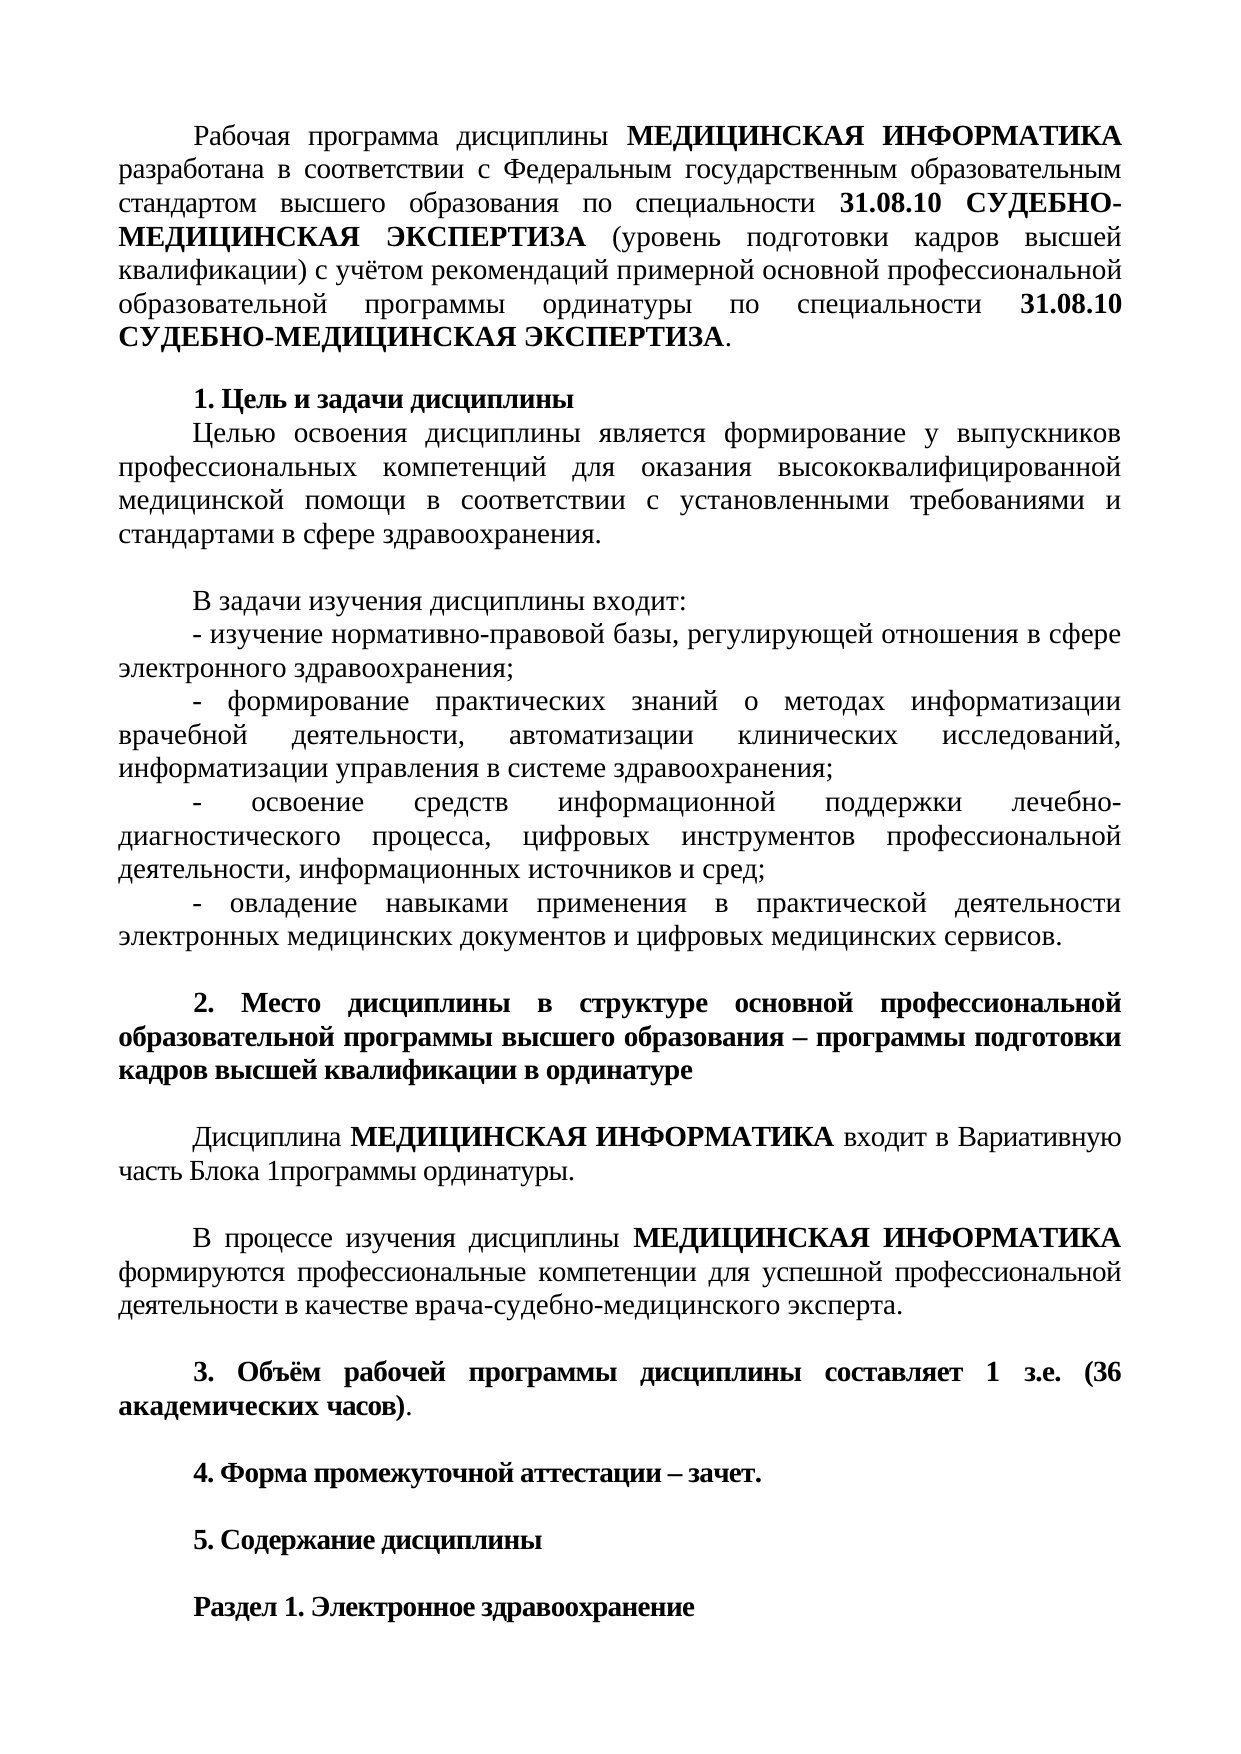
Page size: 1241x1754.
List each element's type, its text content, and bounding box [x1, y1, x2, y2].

text 1. Цель и задачи дисциплины [118, 382, 1122, 415]
text В процессе изучения дисциплины МЕДИЦИНСКАЯ ИНФОРМАТИКА формируются профессиональные компетенции для успешной профессиональной деятельности в качестве врача-судебно-медицинского эксперта. [118, 1220, 1122, 1321]
text 3. Объём рабочей программы дисциплины составляет 1 з.е. (36 академических часов). [118, 1354, 1122, 1421]
text Рабочая программа дисциплины МЕДИЦИНСКАЯ ИНФОРМАТИКА разработана в соответствии с Федеральным государственным образовательным стандартом высшего образования по специальности 31.08.10 СУДЕБНО-МЕДИЦИНСКАЯ ЭКСПЕРТИЗА (уровень подготовки кадров высшей квалификации) с учётом рекомендаций примерной основной профессиональной образовательной программы ординатуры по специальности 31.08.10 СУДЕБНО-МЕДИЦИНСКАЯ ЭКСПЕРТИЗА. [118, 118, 1122, 353]
text 5. Содержание дисциплины [118, 1522, 1122, 1556]
text Дисциплина МЕДИЦИНСКАЯ ИНФОРМАТИКА входит в Вариативную часть Блока 1программы ординатуры. [118, 1119, 1122, 1187]
text 4. Форма промежуточной аттестации – зачет. [118, 1455, 1122, 1488]
text - изучение нормативно-правовой базы, регулирующей отношения в сфере электронного здравоохранения; [118, 616, 1122, 683]
text - освоение средств информационной поддержки лечебно-диагностического процесса, цифровых инструментов профессиональной деятельности, информационных источников и сред; [118, 784, 1122, 885]
text Раздел 1. Электронное здравоохранение [118, 1589, 1122, 1623]
text В задачи изучения дисциплины входит: [118, 583, 1122, 616]
text - овладение навыками применения в практической деятельности электронных медицинских документов и цифровых медицинских сервисов. [118, 885, 1122, 952]
text Целью освоения дисциплины является формирование у выпускников профессиональных компетенций для оказания высококвалифицированной медицинской помощи в соответствии с установленными требованиями и стандартами в сфере здравоохранения. [118, 415, 1122, 549]
text - формирование практических знаний о методах информатизации врачебной деятельности, автоматизации клинических исследований, информатизации управления в системе здравоохранения; [118, 683, 1122, 784]
text 2. Место дисциплины в структуре основной профессиональной образовательной программы высшего образования – программы подготовки кадров высшей квалификации в ординатуре [118, 985, 1122, 1086]
